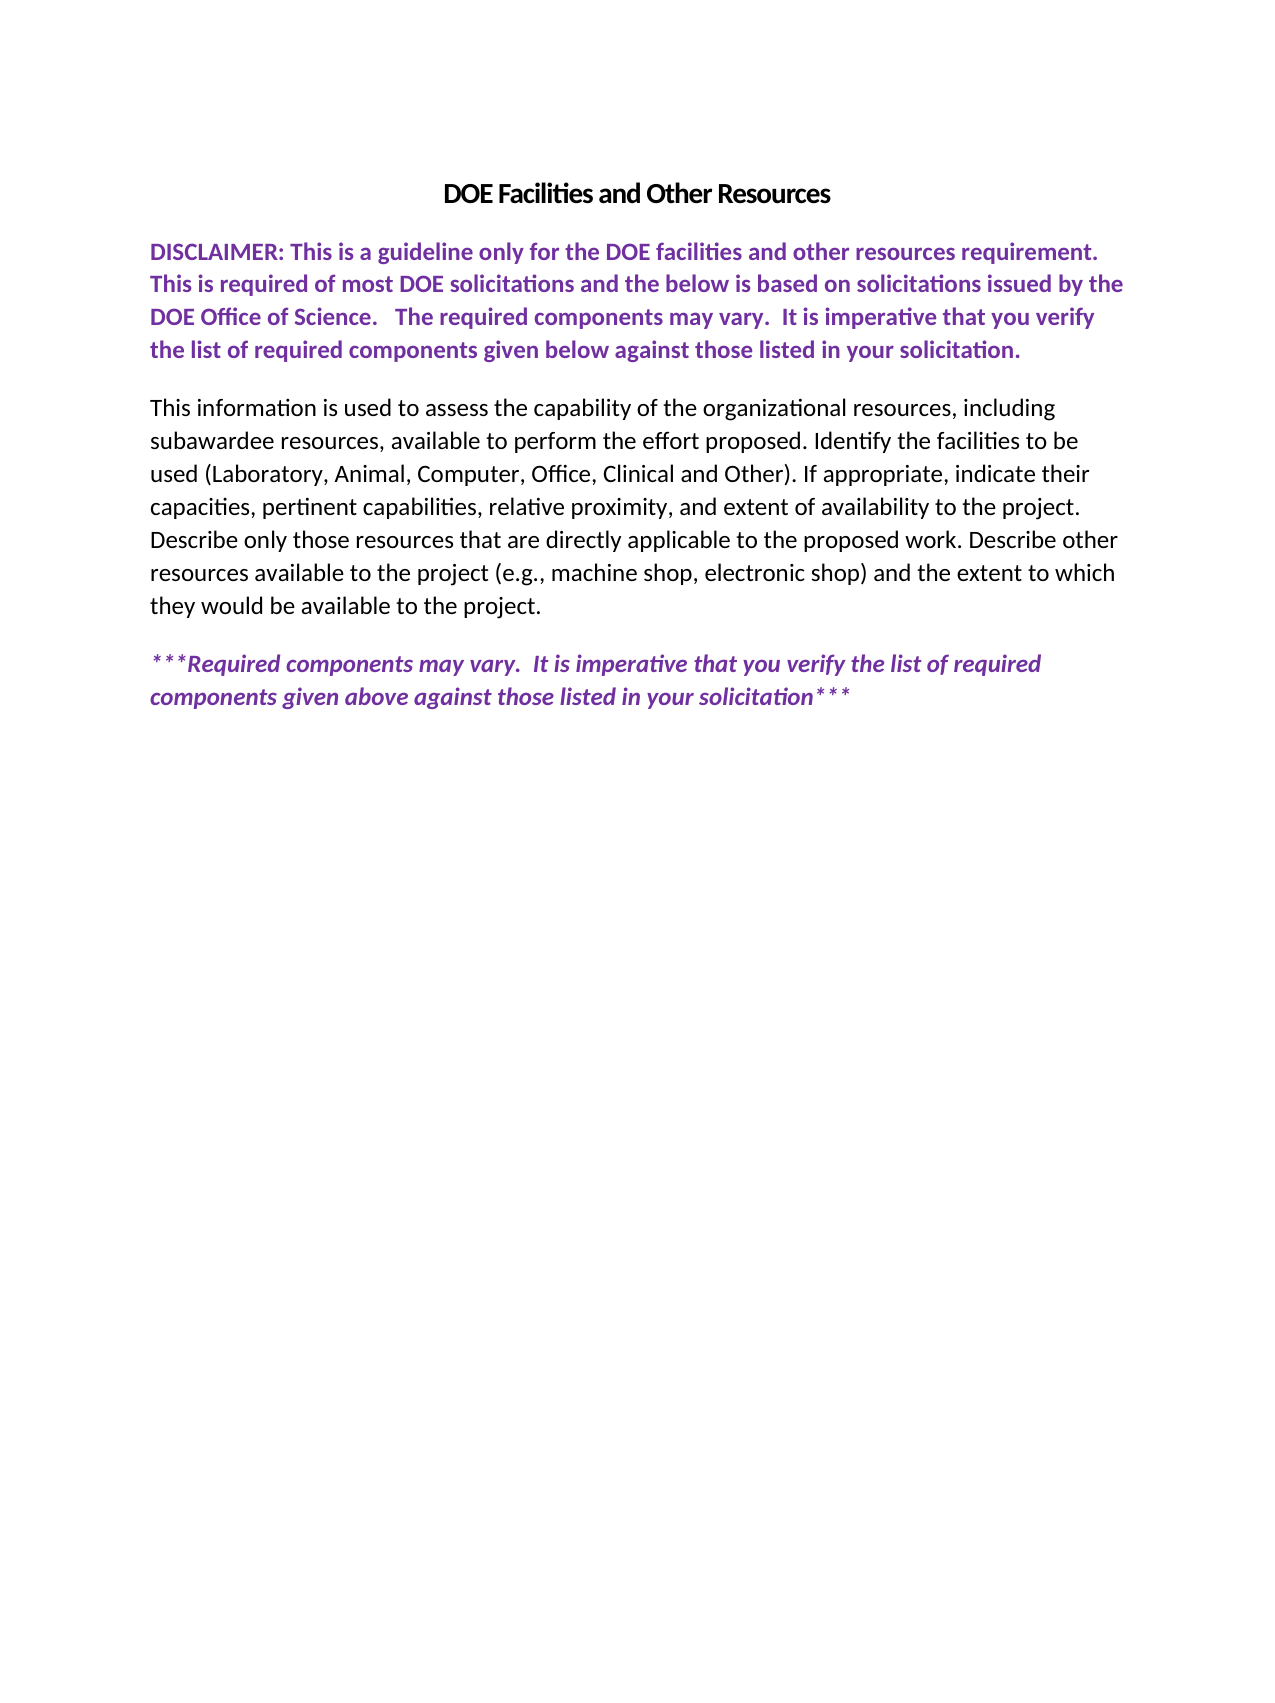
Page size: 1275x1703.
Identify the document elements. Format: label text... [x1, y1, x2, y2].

text ***Required components may vary. It is imperative that you verify the list of required components given above against those listed in your solicitation*** [150, 648, 1125, 711]
title DOE Facilities and Other Resources [150, 175, 1125, 211]
text DISCLAIMER: This is a guideline only for the DOE facilities and other resources requirement. This is required of most DOE solicitations and the below is based on solicitations issued by the DOE Office of Science. The required components may vary. It is imperative that you verify the list of required components given below against those listed in your solicitation. [150, 236, 1125, 365]
text This information is used to assess the capability of the organizational resources, including subawardee resources, available to perform the effort proposed. Identify the facilities to be used (Laboratory, Animal, Computer, Office, Clinical and Other). If appropriate, indicate their capacities, pertinent capabilities, relative proximity, and extent of availability to the project. Describe only those resources that are directly applicable to the proposed work. Describe other resources available to the project (e.g., machine shop, electronic shop) and the extent to which they would be available to the project. [150, 392, 1125, 620]
